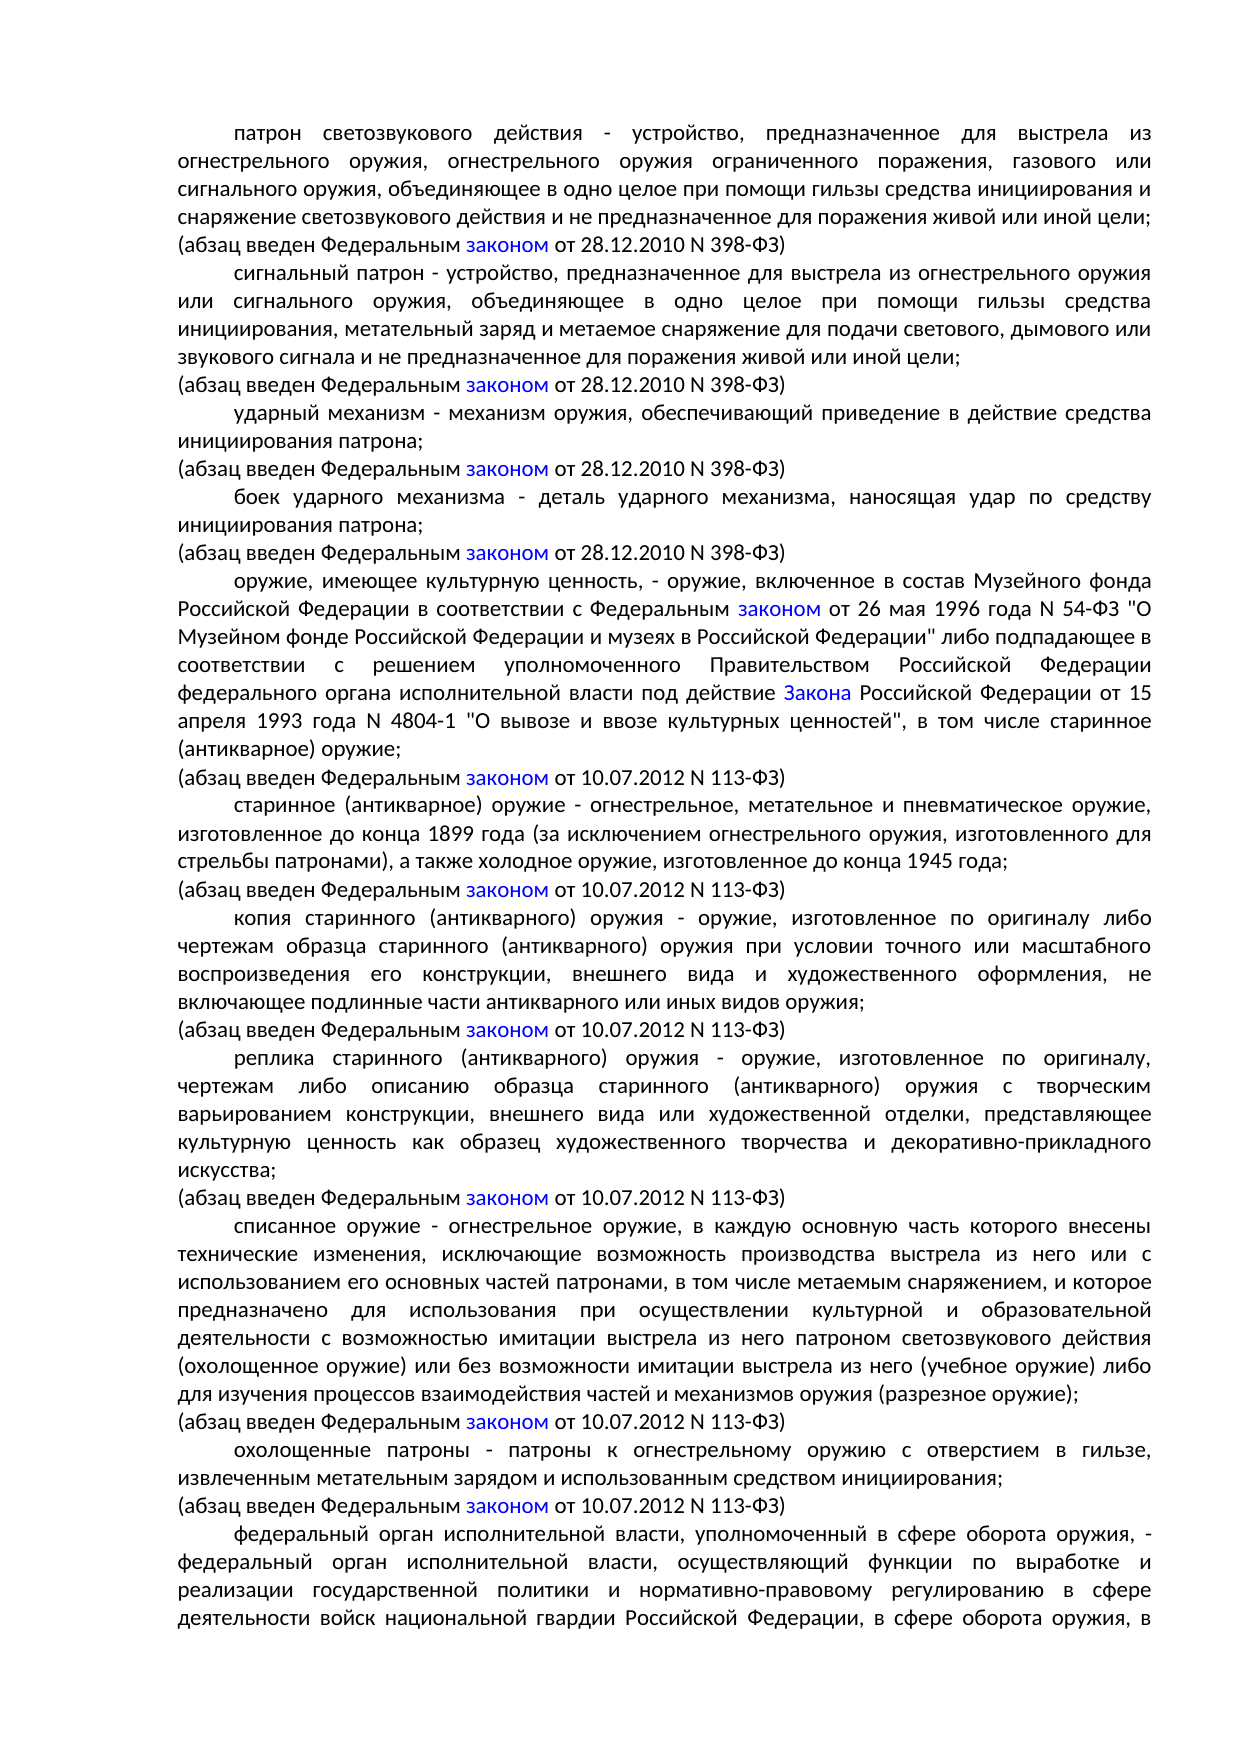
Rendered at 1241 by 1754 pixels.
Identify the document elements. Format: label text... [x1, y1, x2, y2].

text сигнальный патрон - устройство, предназначенное для выстрела из огнестрельного оружия или сигнального оружия, объединяющее в одно целое при помощи гильзы средства инициирования, метательный заряд и метаемое снаряжение для подачи светового, дымового или звукового сигнала и не предназначенное для поражения живой или иной цели; [177, 258, 1152, 370]
text охолощенные патроны - патроны к огнестрельному оружию с отверстием в гильзе, извлеченным метательным зарядом и использованным средством инициирования; [177, 1435, 1152, 1491]
text (абзац введен Федеральным законом от 10.07.2012 N 113-ФЗ) [177, 1491, 1152, 1519]
text боек ударного механизма - деталь ударного механизма, наносящая удар по средству инициирования патрона; [177, 482, 1152, 538]
text ударный механизм - механизм оружия, обеспечивающий приведение в действие средства инициирования патрона; [177, 398, 1152, 454]
text патрон светозвукового действия - устройство, предназначенное для выстрела из огнестрельного оружия, огнестрельного оружия ограниченного поражения, газового или сигнального оружия, объединяющее в одно целое при помощи гильзы средства инициирования и снаряжение светозвукового действия и не предназначенное для поражения живой или иной цели; [177, 118, 1152, 230]
text копия старинного (антикварного) оружия - оружие, изготовленное по оригиналу либо чертежам образца старинного (антикварного) оружия при условии точного или масштабного воспроизведения его конструкции, внешнего вида и художественного оформления, не включающее подлинные части антикварного или иных видов оружия; [177, 903, 1152, 1015]
text (абзац введен Федеральным законом от 10.07.2012 N 113-ФЗ) [177, 1407, 1152, 1435]
text списанное оружие - огнестрельное оружие, в каждую основную часть которого внесены технические изменения, исключающие возможность производства выстрела из него или с использованием его основных частей патронами, в том числе метаемым снаряжением, и которое предназначено для использования при осуществлении культурной и образовательной деятельности с возможностью имитации выстрела из него патроном светозвукового действия (охолощенное оружие) или без возможности имитации выстрела из него (учебное оружие) либо для изучения процессов взаимодействия частей и механизмов оружия (разрезное оружие); [177, 1211, 1152, 1407]
text старинное (антикварное) оружие - огнестрельное, метательное и пневматическое оружие, изготовленное до конца 1899 года (за исключением огнестрельного оружия, изготовленного для стрельбы патронами), а также холодное оружие, изготовленное до конца 1945 года; [177, 791, 1152, 875]
text (абзац введен Федеральным законом от 10.07.2012 N 113-ФЗ) [177, 763, 1152, 791]
text (абзац введен Федеральным законом от 10.07.2012 N 113-ФЗ) [177, 875, 1152, 903]
text (абзац введен Федеральным законом от 28.12.2010 N 398-ФЗ) [177, 538, 1152, 566]
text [177, 1519, 1152, 1631]
text (абзац введен Федеральным законом от 28.12.2010 N 398-ФЗ) [177, 454, 1152, 482]
text (абзац введен Федеральным законом от 10.07.2012 N 113-ФЗ) [177, 1183, 1152, 1211]
text оружие, имеющее культурную ценность, - оружие, включенное в состав Музейного фонда Российской Федерации в соответствии с Федеральным законом от 26 мая 1996 года N 54-ФЗ "О Музейном фонде Российской Федерации и музеях в Российской Федерации" либо подпадающее в соответствии с решением уполномоченного Правительством Российской Федерации федерального органа исполнительной власти под действие Закона Российской Федерации от 15 апреля 1993 года N 4804-1 "О вывозе и ввозе культурных ценностей", в том числе старинное (антикварное) оружие; [177, 566, 1152, 763]
text (абзац введен Федеральным законом от 28.12.2010 N 398-ФЗ) [177, 370, 1152, 398]
text (абзац введен Федеральным законом от 10.07.2012 N 113-ФЗ) [177, 1015, 1152, 1043]
text (абзац введен Федеральным законом от 28.12.2010 N 398-ФЗ) [177, 230, 1152, 258]
text реплика старинного (антикварного) оружия - оружие, изготовленное по оригиналу, чертежам либо описанию образца старинного (антикварного) оружия с творческим варьированием конструкции, внешнего вида или художественной отделки, представляющее культурную ценность как образец художественного творчества и декоративно-прикладного искусства; [177, 1043, 1152, 1183]
